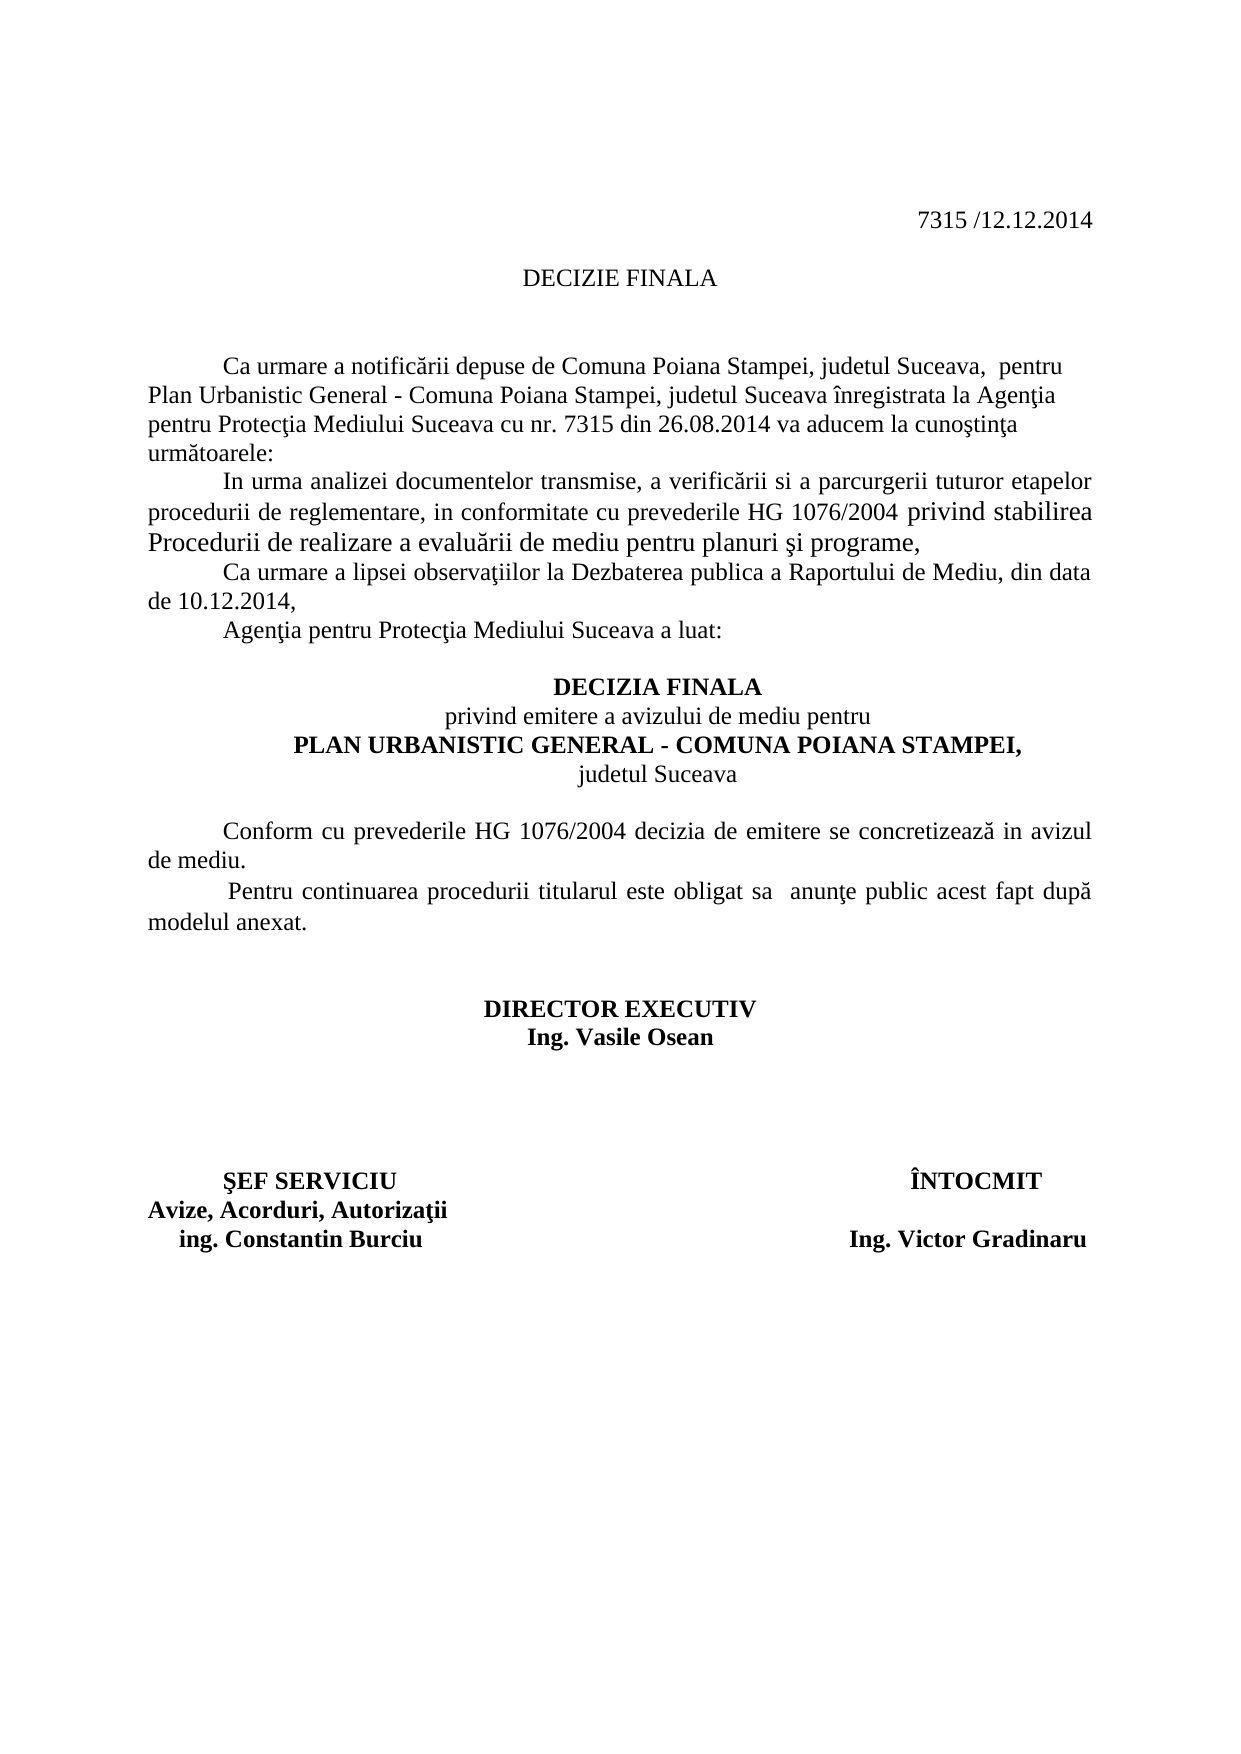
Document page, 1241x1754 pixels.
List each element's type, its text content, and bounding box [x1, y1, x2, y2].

text Conform cu prevederile HG 1076/2004 decizia de emitere se concretizează in avizul de mediu. [148, 816, 1093, 874]
text ing. Constantin Burciu Ing. Victor Gradinaru [148, 1224, 1093, 1252]
text Ing. Vasile Osean [148, 1022, 1093, 1051]
text Agenţia pentru Protecţia Mediului Suceava a luat: [148, 615, 1093, 644]
text DIRECTOR EXECUTIV [148, 994, 1093, 1022]
text Ca urmare a notificării depuse de Comuna Poiana Stampei, judetul Suceava, pentru Plan Urbanistic General - Comuna Poiana Stampei, judetul Suceava înregistrata pentru Protecţia Mediului Suceava cu nr. 7315 din 26.08.2014 va aducem la cunoştinţa următoarele: [148, 351, 1093, 466]
text PLAN URBANISTIC GENERAL - COMUNA POIANA STAMPEI, [148, 730, 1093, 759]
text Pentru continuarea procedurii titularul este obligat sa anunţe public acest fapt după modelul anexat. [148, 874, 1093, 936]
text ŞEF SERVICIU ÎNTOCMIT [148, 1166, 1093, 1195]
text 7315 /12.12.2014 [148, 205, 1093, 234]
text judetul Suceava [148, 759, 1093, 787]
text Ca urmare a lipsei observaţiilor publica a Raportului de Mediu, din data de 10.12.2014, [148, 557, 1093, 615]
text In urma analizei documentelor transmise, a verificării si a parcurgerii tuturor etapelor procedurii de reglementare, in conformitate cu prevederile HG 1076/2004 privind stabilirea Procedurii de realizare a evaluării de mediu pentru planuri şi programe, [148, 466, 1093, 557]
text DECIZIA FINALA [148, 672, 1093, 701]
text DECIZIE FINALA [148, 263, 1093, 291]
text privind emitere a avizului de mediu pentru [148, 701, 1093, 730]
text Avize, Acorduri, Autorizaţii [148, 1195, 1093, 1224]
